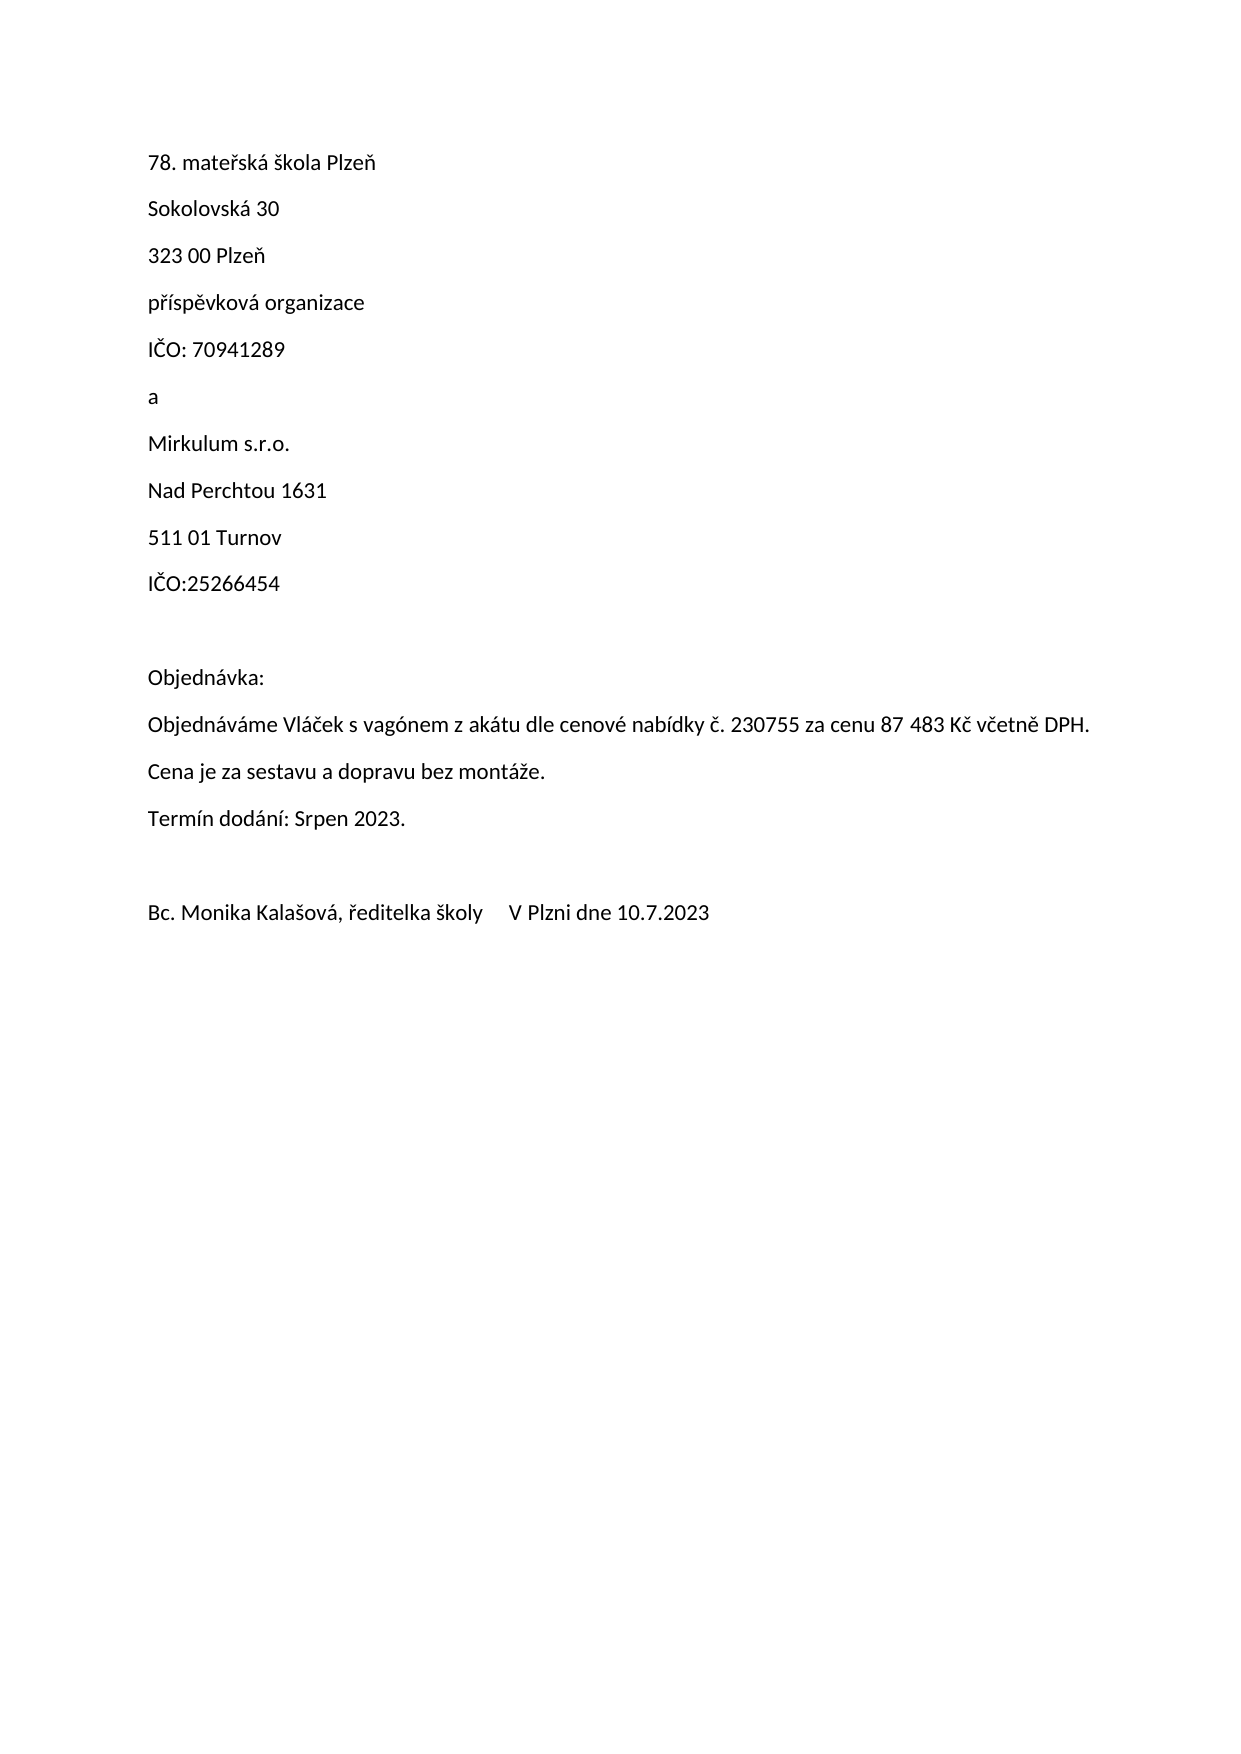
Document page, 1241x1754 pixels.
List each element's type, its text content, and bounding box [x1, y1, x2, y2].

text příspěvková organizace [148, 288, 1093, 316]
text Termín dodání: Srpen 2023. [148, 804, 1093, 832]
text a [148, 382, 1093, 410]
text IČO: 70941289 [148, 335, 1093, 363]
text Objednáváme Vláček s vagónem z akátu dle cenové nabídky č. 230755 za cenu 87 483 Kč včetně DPH. [148, 710, 1093, 738]
text 511 01 Turnov [148, 523, 1093, 551]
text 78. mateřská škola Plzeň [148, 148, 1093, 176]
text Sokolovská 30 [148, 194, 1093, 222]
text Objednávka: [148, 663, 1093, 691]
text Bc. Monika Kalašová, ředitelka školy V Plzni dne 10.7.2023 [148, 898, 1093, 926]
text Cena je za sestavu a dopravu bez montáže. [148, 757, 1093, 785]
text Nad Perchtou 1631 [148, 476, 1093, 504]
text Mirkulum s.r.o. [148, 429, 1093, 457]
text IČO:25266454 [148, 569, 1093, 597]
text 323 00 Plzeň [148, 241, 1093, 269]
